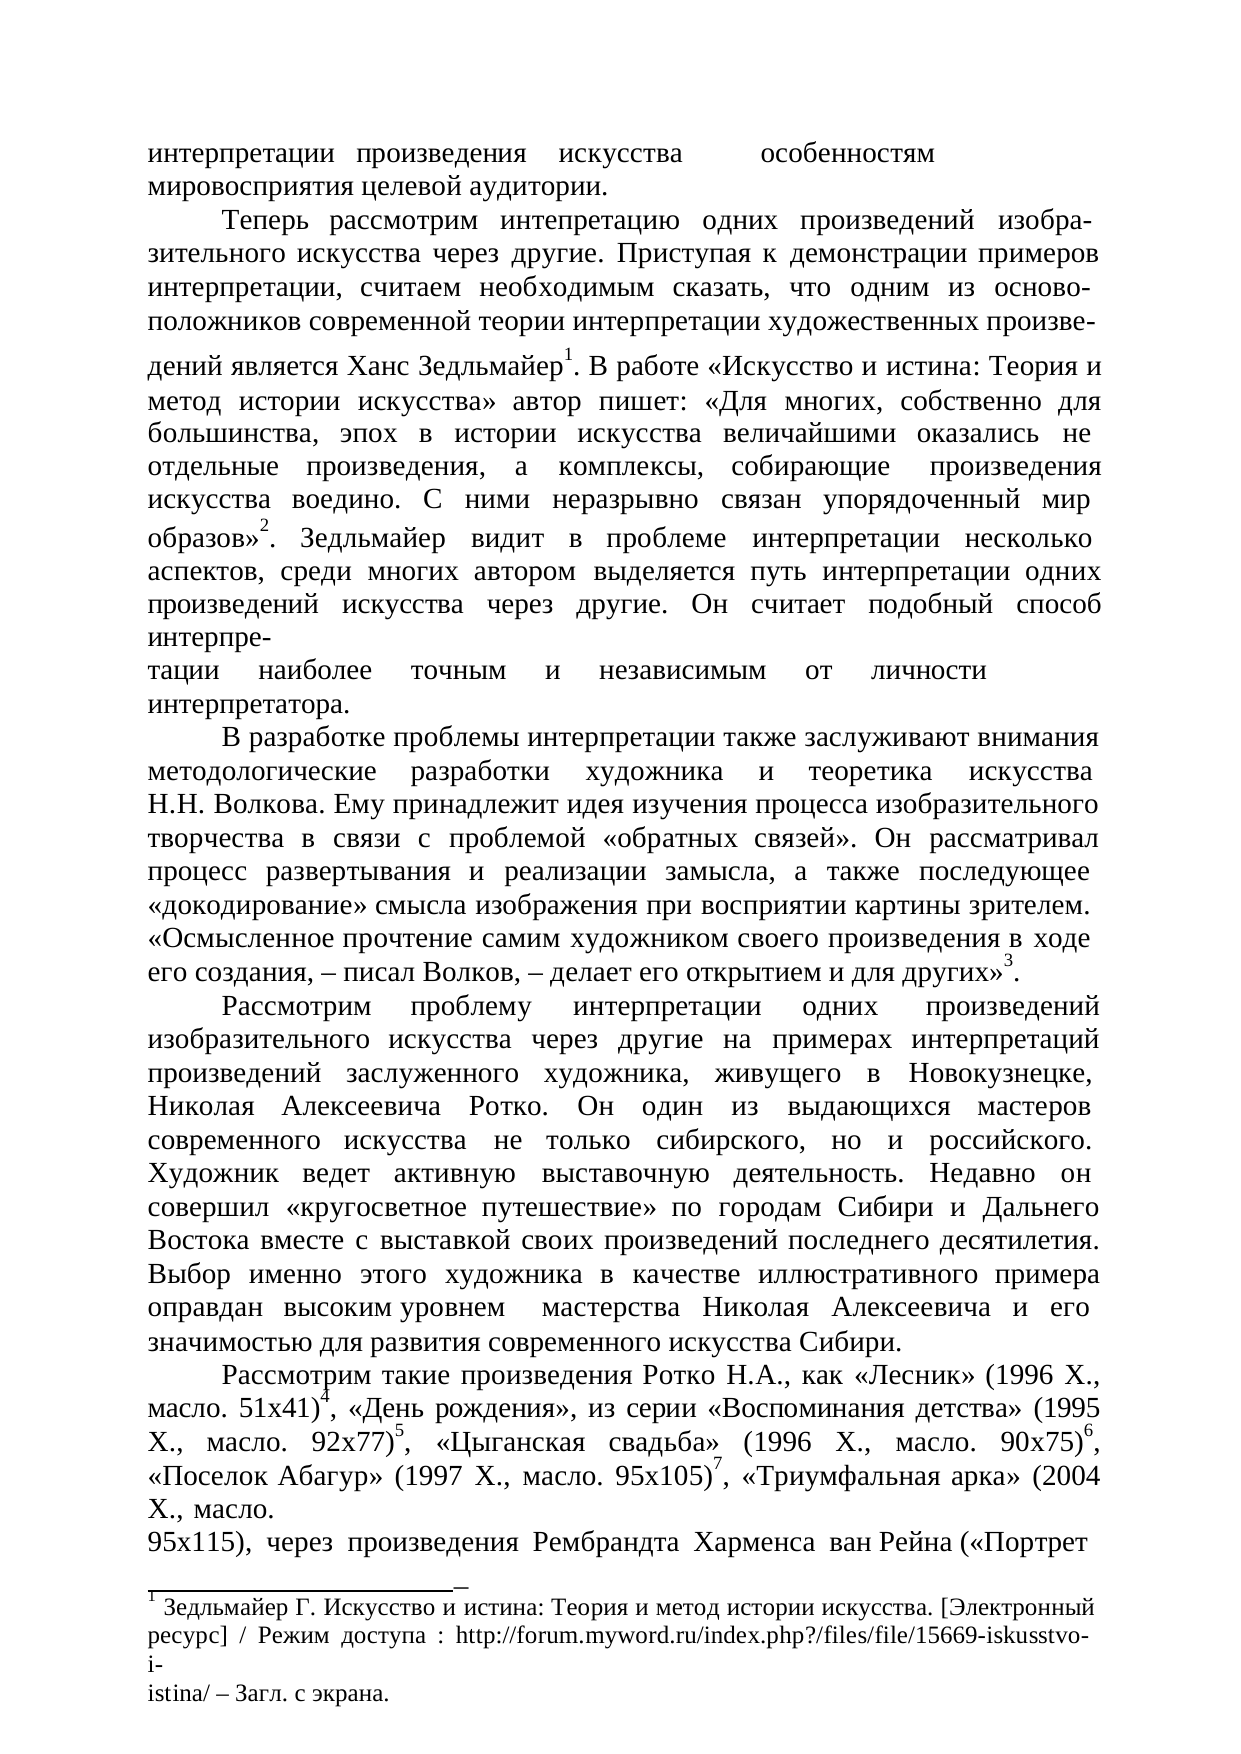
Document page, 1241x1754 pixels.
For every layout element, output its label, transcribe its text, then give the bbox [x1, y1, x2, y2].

text значимостью для развития современного искусства Сибири. [147, 1324, 906, 1357]
text _ [453, 1558, 1107, 1591]
text положников современной теории интерпретации художественных произве- [147, 303, 1097, 337]
text 1 Зедльмайер Г. Искусство и истина: Теория и метод истории искусства. [Электронный ресурс] / Режим доступа : http://forum.myword.ru/index.php?/files/file/15669-iskusstvo-i- [147, 1592, 1100, 1679]
text дений является Ханс Зедльмайер1. В работе «Искусство и истина: Теория и метод истории искусства» автор пишет: «Для многих, собственно для большинства, эпох в истории искусства величайшими оказались не отдельные произведения, а комплексы, собирающие произведения искусства воедино. С ними неразрывно связан упорядоченный мир образов»2. Зедльмайер видит в проблеме интерпретации несколько аспектов, среди многих автором выделяется путь интерпретации одних произведений искусства через другие. Он считает подобный способ интерпре- [147, 345, 1101, 652]
text тации наиболее точным и независимым от личности интерпретатора. [147, 652, 987, 719]
text Рассмотрим такие произведения Ротко Н.А., как «Лесник» (1996 Х., масло. 51х41)4, «День рождения», из серии «Воспоминания детства» (1995 Х., масло. 92х77)5, «Цыганская свадьба» (1996 Х., масло. 90х75)6, «Поселок Абагур» (1997 Х., масло. 95х105)7, «Триумфальная арка» (2004 Х., масло. [147, 1357, 1100, 1525]
text «докодирование» смысла изображения при восприятии картины зрителем. [147, 887, 1098, 921]
text 95х115), через произведения Рембрандта Харменса ван Рейна («Портрет [147, 1525, 1095, 1558]
text «Осмысленное прочтение самим художником своего произведения в ходе его создания, – писал Волков, – делает его открытием и для других»3. [147, 921, 1100, 988]
text Теперь рассмотрим интепретацию одних произведений изобра- зительного искусства через другие. Приступая к демонстрации примеров интерпретации, считаем необходимым сказать, что одним из осново- [147, 202, 1099, 303]
text В разработке проблемы интерпретации также заслуживают внимания методологические разработки художника и теоретика искусства Н.Н. Волкова. Ему принадлежит идея изучения процесса изобразительного творчества в связи с проблемой «обратных связей». Он рассматривал процесс развертывания и реализации замысла, а также последующее [147, 719, 1099, 887]
text istina/ – Загл. с экрана. [147, 1679, 394, 1706]
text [147, 135, 1101, 202]
text Рассмотрим проблему интерпретации одних произведений изобразительного искусства через другие на примерах интерпретаций произведений заслуженного художника, живущего в Новокузнецке, Николая Алексеевича Ротко. Он один из выдающихся мастеров современного искусства не только сибирского, но и российского. Художник ведет активную выставочную деятельность. Недавно он совершил «кругосветное путешествие» по городам Сибири и Дальнего Востока вместе с выставкой своих произведений последнего десятилетия. Выбор именно этого художника в качестве иллюстративного примера оправдан высоким уровнем мастерства Николая Алексеевича и его [147, 988, 1100, 1324]
